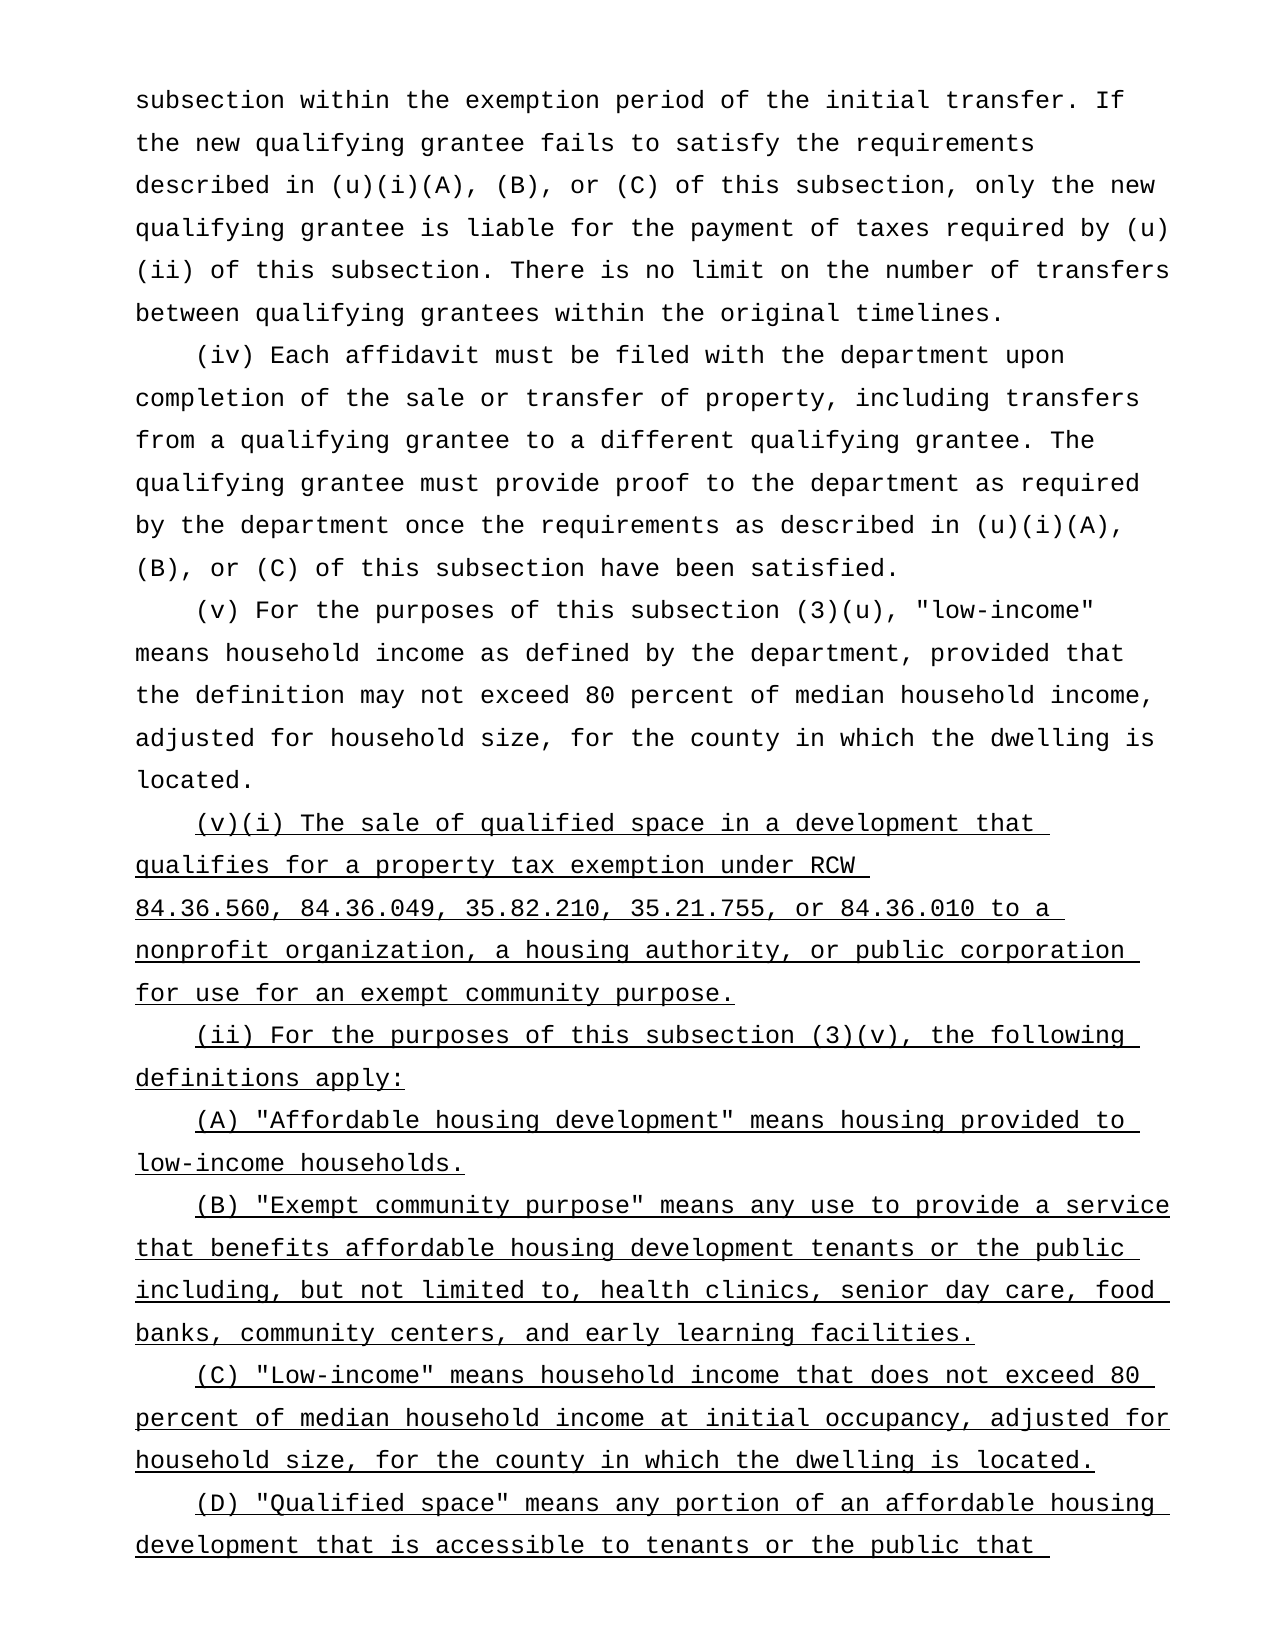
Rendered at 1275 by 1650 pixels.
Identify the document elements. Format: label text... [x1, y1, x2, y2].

text (v)(i) The sale of qualified space in a development that qualifies for a property tax exemption under RCW 84.36.560, 84.36.049, 35.82.210, 35.21.755, or 84.36.010 to a nonprofit organization, a housing authority, or public corporation for use for an exempt community purpose. [135, 797, 1170, 1010]
text (C) "Low-income" means household income that does not exceed 80 percent of median household income at initial occupancy, adjusted for household size, for the county in which the dwelling is located. [135, 1430, 1170, 1477]
text (A) "Affordable housing development" means housing provided to low-income households. [135, 1095, 1170, 1180]
text (v) For the purposes of this subsection (3)(u), "low-income" means household income as defined by the department, provided that the definition may not exceed 80 percent of median household income, adjusted for household size, for the county in which the dwelling is located. [135, 585, 1170, 797]
text (iv) Each affidavit must be filed with the department upon completion of the sale or transfer of property, including transfers from a qualifying grantee to a different qualifying grantee. The qualifying grantee must provide proof to the department as required by the department once the requirements as described in (u)(i)(A), (B), or (C) of this subsection have been satisfied. [135, 330, 1170, 585]
text (C) "Low-income" means household income that does not exceed 80 percent of median household income at initial occupancy, adjusted for household size, for the county in which the dwelling is located. [135, 1350, 1170, 1429]
text (ii) For the purposes of this subsection (3)(v), the following definitions apply: [135, 1010, 1170, 1095]
text (B) "Exempt community purpose" means any use to provide a service that benefits affordable housing development tenants or the public including, but not limited to, health clinics, senior day care, food banks, community centers, and early learning facilities. [135, 1303, 1170, 1350]
text (B) "Exempt community purpose" means any use to provide a service that benefits affordable housing development tenants or the public including, but not limited to, health clinics, senior day care, food banks, community centers, and early learning facilities. [135, 1180, 1170, 1301]
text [135, 1477, 1170, 1562]
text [135, 75, 1170, 330]
